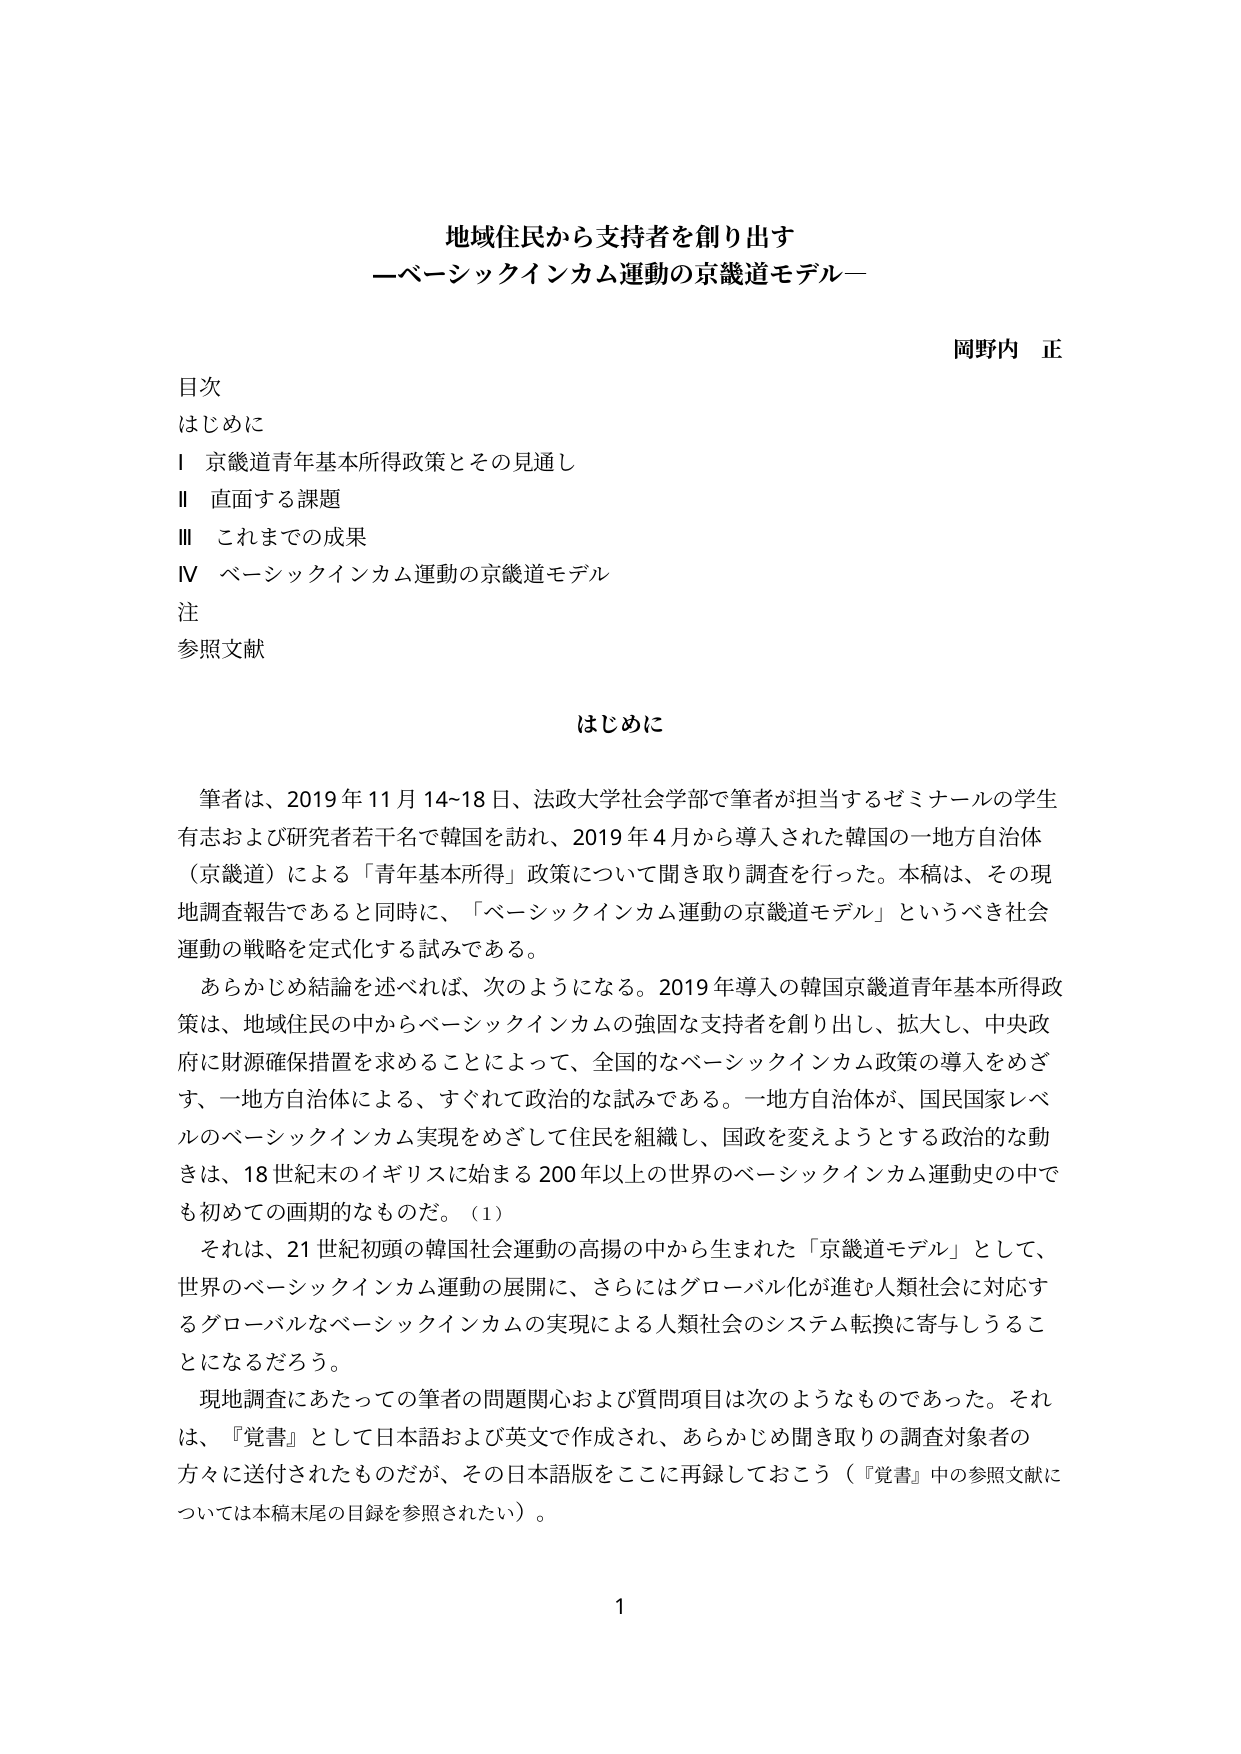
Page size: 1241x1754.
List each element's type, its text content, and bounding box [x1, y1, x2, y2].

text 岡野内 正 [177, 329, 1063, 367]
text Ⅱ 直面する課題 [177, 479, 1063, 517]
text Ⅰ 京畿道青年基本所得政策とその見通し [177, 442, 1063, 479]
text Ⅲ これまでの成果 [177, 517, 1063, 554]
text はじめに [177, 704, 1063, 742]
text あらかじめ結論を述べれば、次のようになる。2019年導入の韓国京畿道青年基本所得政策は、地域住民の中からベーシックインカムの強固な支持者を創り出し、拡大し、中央政府に財源確保措置を求めることによって、全国的なベーシックインカム政策の導入をめざす、一地方自治体による、すぐれて政治的な試みである。一地方自治体が、国民国家レベルのベーシックインカム実現をめざして住民を組織し、国政を変えようとする政治的な動きは、18世紀末のイギリスに始まる200年以上の世界のベーシックインカム運動史の中でも初めての画期的なものだ。（１） [177, 967, 1063, 1229]
text はじめに [177, 404, 1063, 442]
text 注 [177, 592, 1063, 629]
text 筆者は、2019年11月14~18日、法政大学社会学部で筆者が担当するゼミナールの学生有志および研究者若干名で韓国を訪れ、2019年4月から導入された韓国の一地方自治体（京畿道）による「青年基本所得」政策について聞き取り調査を行った。本稿は、その現地調査報告であると同時に、「ベーシックインカム運動の京畿道モデル」というべき社会運動の戦略を定式化する試みである。 [177, 779, 1063, 967]
text 地域住民から支持者を創り出す [177, 217, 1063, 254]
text それは、21世紀初頭の韓国社会運動の高揚の中から生まれた「京畿道モデル」として、世界のベーシックインカム運動の展開に、さらにはグローバル化が進む人類社会に対応するグローバルなベーシックインカムの実現による人類社会のシステム転換に寄与しうることになるだろう。 [177, 1229, 1063, 1379]
text Ⅳ ベーシックインカム運動の京畿道モデル [177, 554, 1063, 592]
text 現地調査にあたっての筆者の問題関心および質問項目は次のようなものであった。それは、『覚書』として日本語および英文で作成され、あらかじめ聞き取りの調査対象者の方々に送付されたものだが、その日本語版をここに再録しておこう（『覚書』中の参照文献については本稿末尾の目録を参照されたい）。 [177, 1379, 1063, 1529]
text 参照文献 [177, 629, 1063, 667]
text ―ベーシックインカム運動の京畿道モデル― [177, 254, 1063, 292]
text 目次 [177, 367, 1063, 404]
